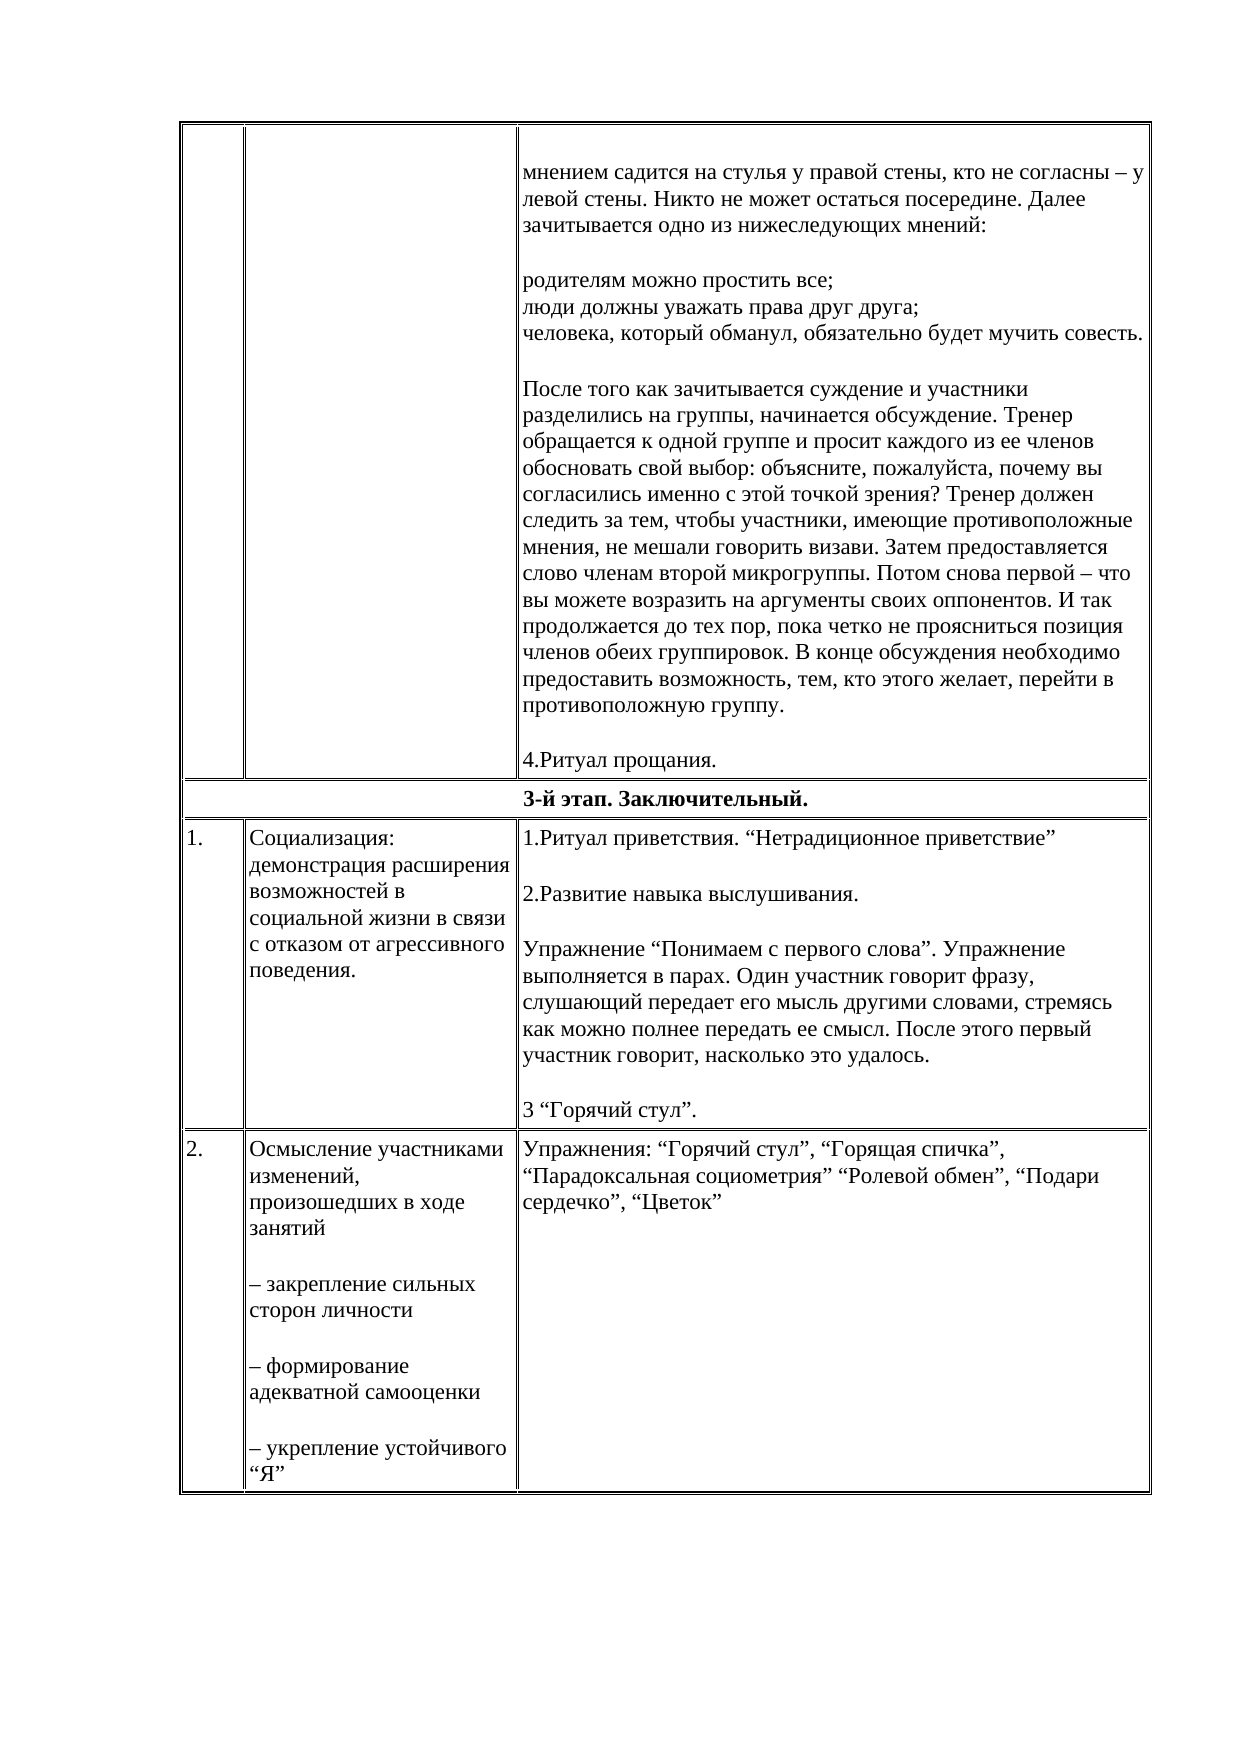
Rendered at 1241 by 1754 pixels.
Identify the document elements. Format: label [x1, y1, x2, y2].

table_header [176, 118, 1159, 1498]
